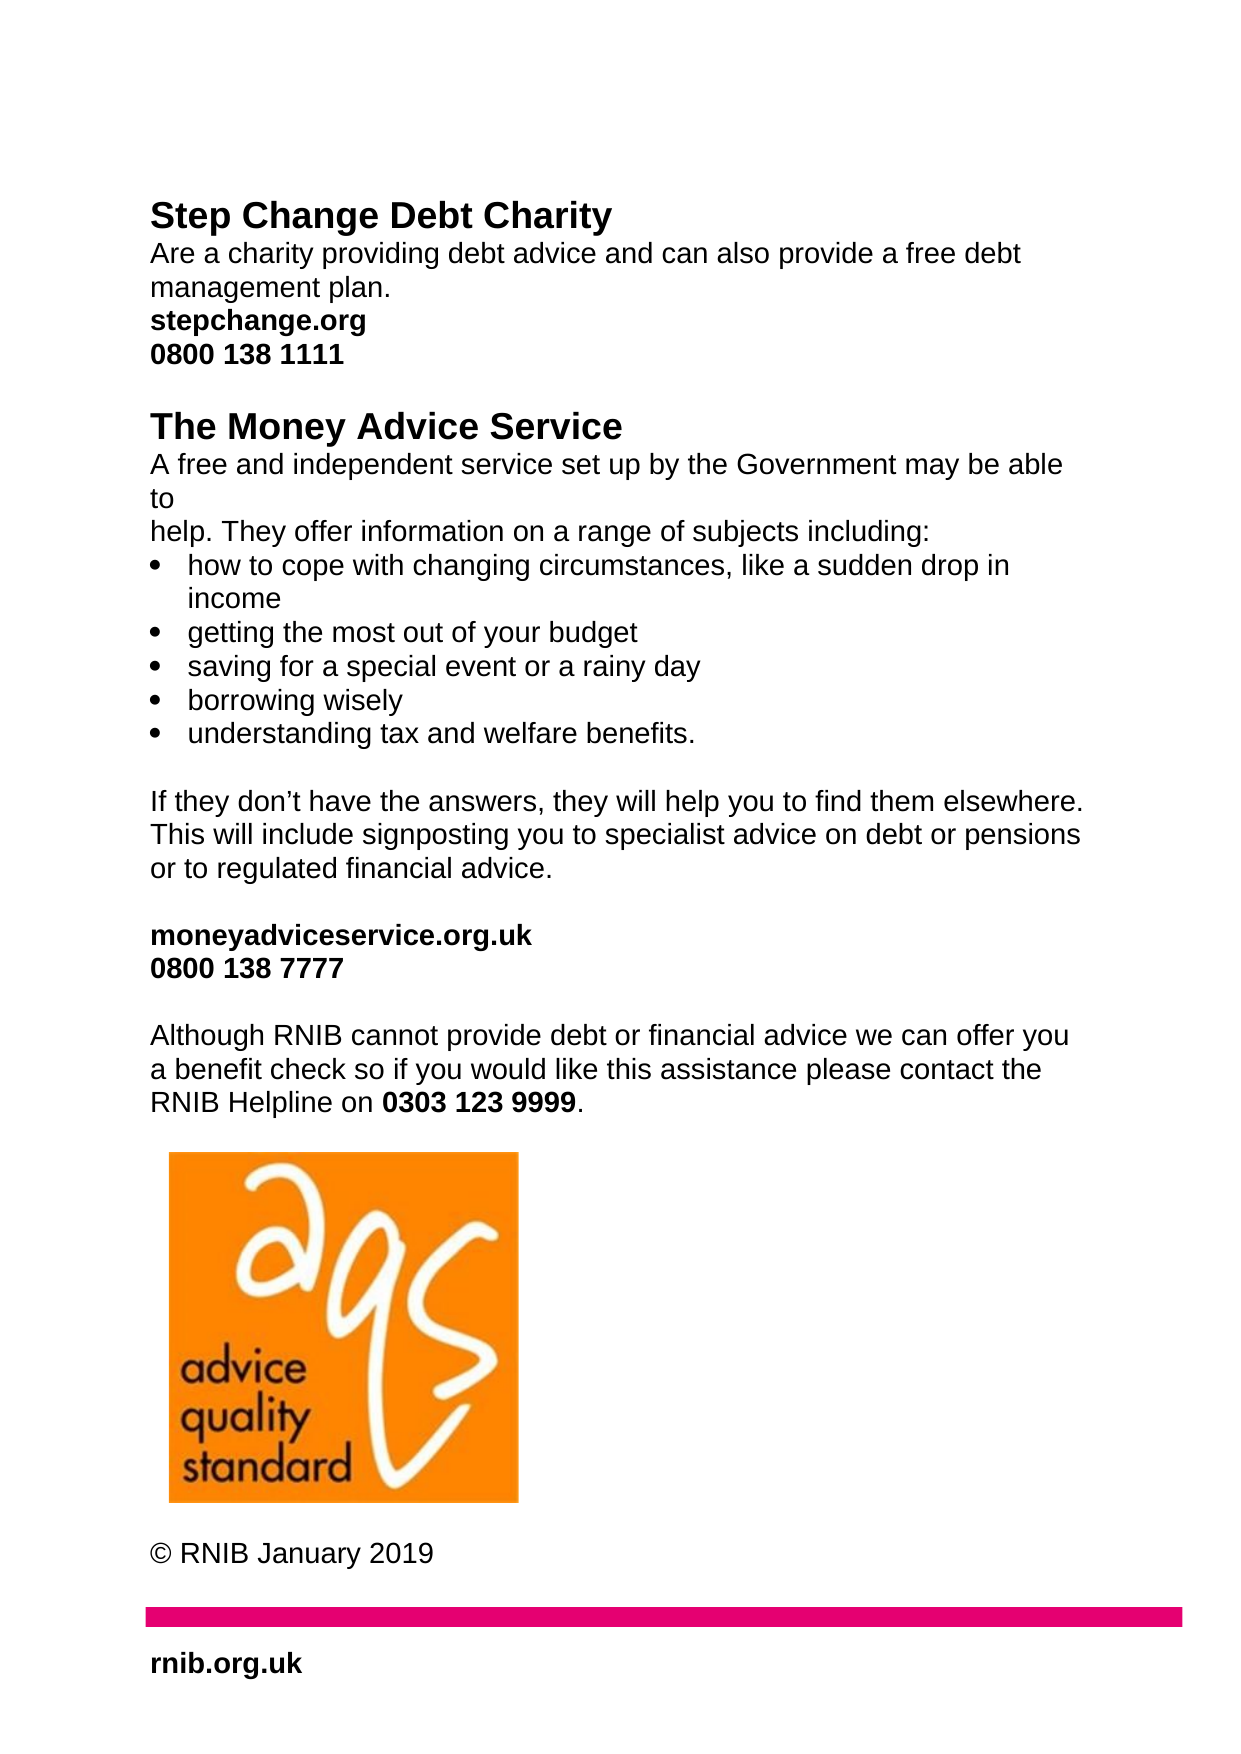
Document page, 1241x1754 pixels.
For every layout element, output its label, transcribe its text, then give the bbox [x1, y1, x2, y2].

text 0800 138 7777 [150, 951, 1090, 985]
text Although RNIB cannot provide debt or financial advice we can offer you a benefit check so if you would like this assistance please contact the RNIB Helpline on 0303 123 9999. [150, 1018, 1090, 1119]
list borrowing wisely [150, 682, 1090, 716]
text stepchange.org [150, 303, 1090, 337]
subtitle The Money Advice Service [150, 404, 1090, 447]
list getting the most out of your budget [150, 615, 1090, 649]
text help. They offer information on a range of subjects including: [150, 514, 1090, 548]
list understanding tax and welfare benefits. [150, 716, 1090, 750]
text Are a charity providing debt advice and can also provide a free debt management plan. [150, 236, 1090, 303]
text 0800 138 1111 [150, 337, 1090, 370]
picture [145, 1607, 1183, 1627]
text moneyadviceservice.org.uk [150, 918, 1090, 951]
list saving for a special event or a rainy day [150, 649, 1090, 682]
text This will include signposting you to specialist advice on debt or pensions or to regulated financial advice. [150, 817, 1090, 884]
text © RNIB January 2019 [150, 1536, 1090, 1569]
subtitle Step Change Debt Charity [150, 193, 1090, 236]
text If they don’t have the answers, they will help you to find them elsewhere. [150, 783, 1090, 817]
list how to cope with changing circumstances, like a sudden drop in income [150, 548, 1090, 615]
text A free and independent service set up by the Government may be able to [150, 447, 1090, 514]
